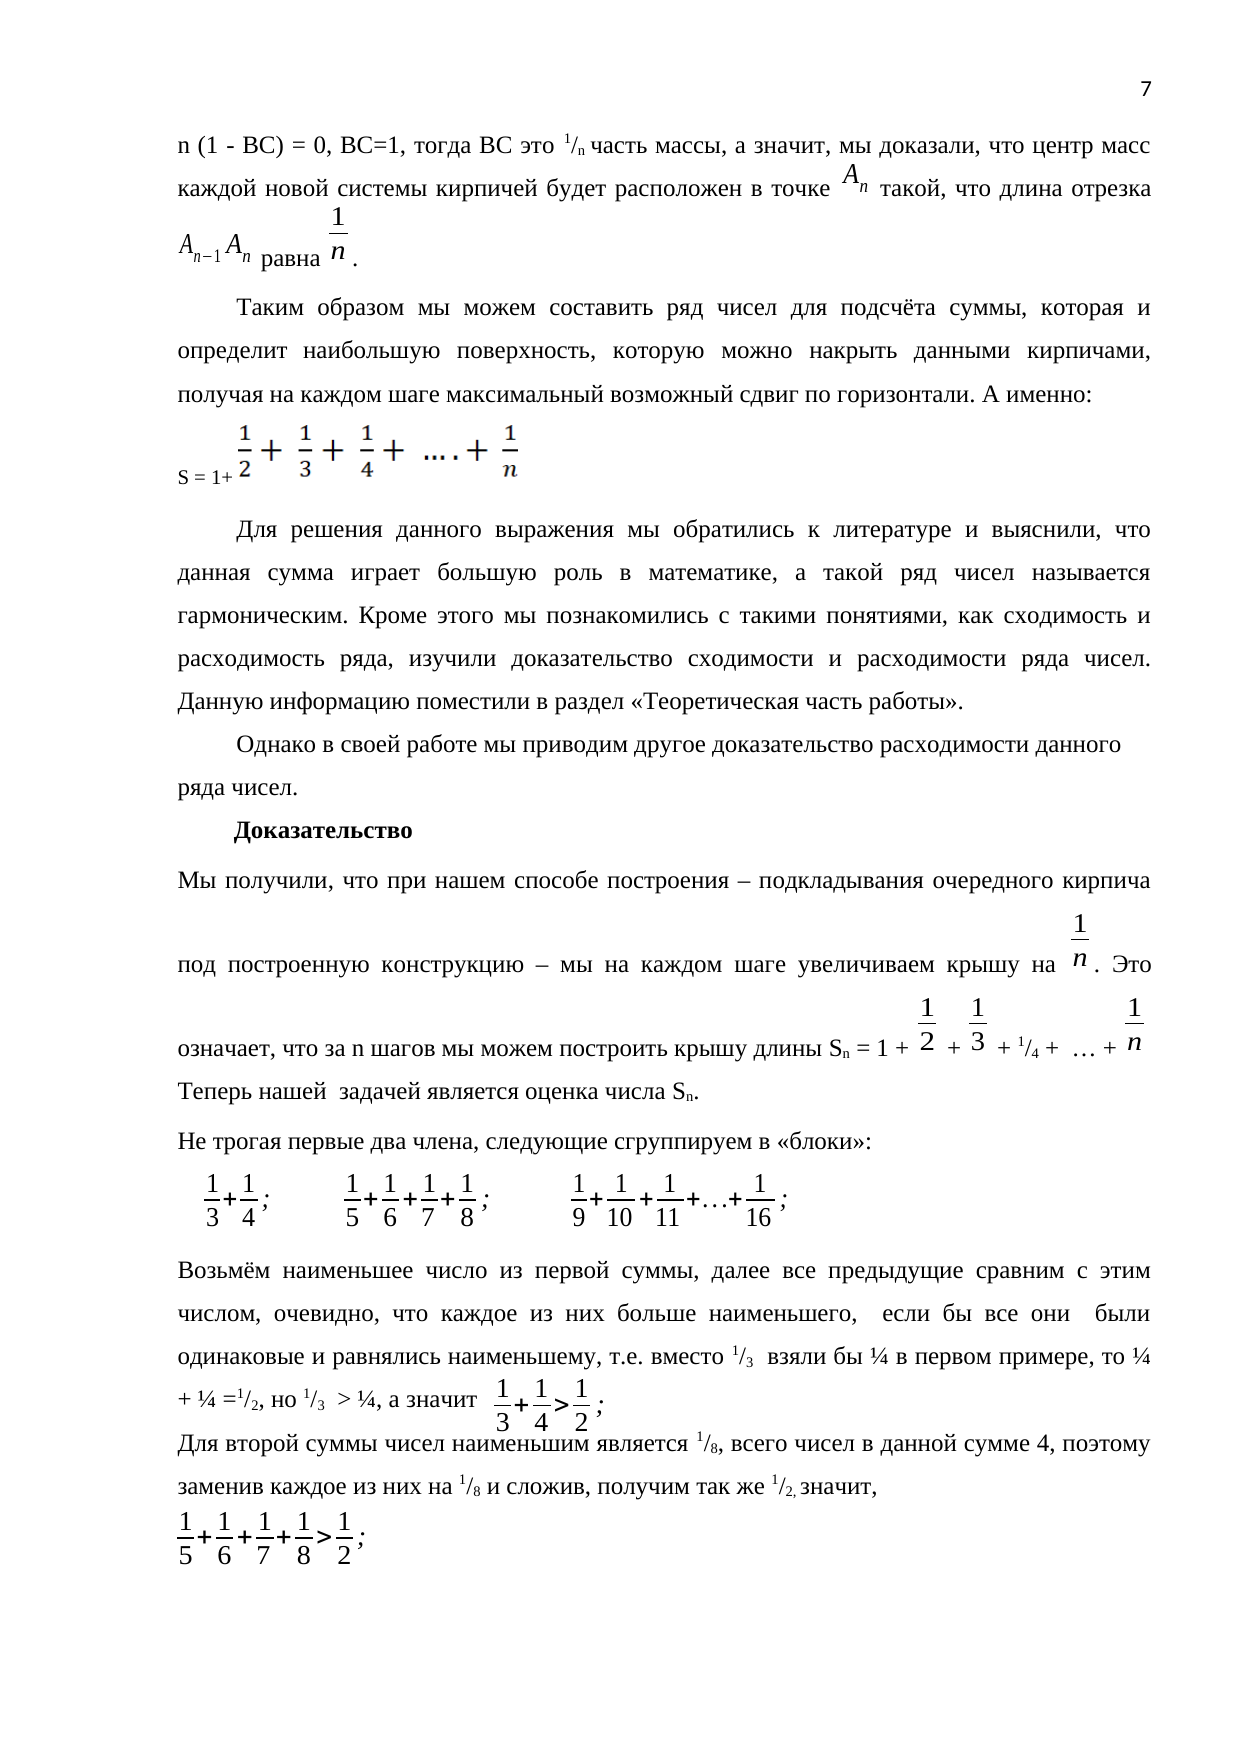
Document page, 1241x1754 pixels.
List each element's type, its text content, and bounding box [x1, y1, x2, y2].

text Мы получили, что при нашем способе построения – подкладывания очередного кирпича под построенную конструкцию – мы на каждом шаге увеличиваем крышу на . Это означает, что за n шагов мы можем построить крышу длины Sn = 1 + + + 1/4 + … + [177, 865, 1152, 1062]
picture [238, 422, 518, 485]
text Для второй суммы чисел наименьшим является 1/8, всего чисел в данной сумме 4, поэтому заменив каждое из них на 1/8 и сложив, получим так же 1/2, значит, [177, 1428, 1152, 1499]
text Теперь нашей задачей является оценка числа Sn. [177, 1076, 1152, 1105]
text Таким образом мы можем составить ряд чисел для подсчёта суммы, которая и определит наибольшую поверхность, которую можно накрыть данными кирпичами, получая на каждом шаге максимальный возможный сдвиг по горизонтали. А именно: [177, 292, 1152, 408]
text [177, 1514, 1152, 1586]
text Возьмём наименьшее число из первой суммы, далее все предыдущие сравним с этим числом, очевидно, что каждое из них больше наименьшего, если бы все они были одинаковые и равнялись наименьшему, т.е. вместо 1/3 взяли бы ¼ в первом примере, то ¼ + ¼ =1/2, но 1/3 > ¼, а значит [177, 1255, 1152, 1413]
text Не трогая первые два члена, следующие сгруппируем в «блоки»: [177, 1126, 1152, 1154]
text n (1 - ВС) = 0, ВС=1, тогда ВС это 1/n часть массы, а значит, мы доказали, что центр масс каждой новой системы кирпичей будет расположен в точке такой, что длина отрезка равна . [177, 130, 1152, 272]
text Доказательство [177, 816, 1152, 844]
text Однако в своей работе мы приводим другое доказательство расходимости данного ряда чисел. [177, 729, 1152, 801]
list Для решения данного выражения мы обратились к литературе и выяснили, что данная сумма играет большую роль в математике, а такой ряд чисел называется гармоническим. Кроме этого мы познакомились с такими понятиями, как сходимость и расходимость ряда, изучили доказательство сходимости и расходимости ряда чисел. Данную информацию поместили в раздел «Теоретическая часть работы». [177, 514, 1152, 715]
